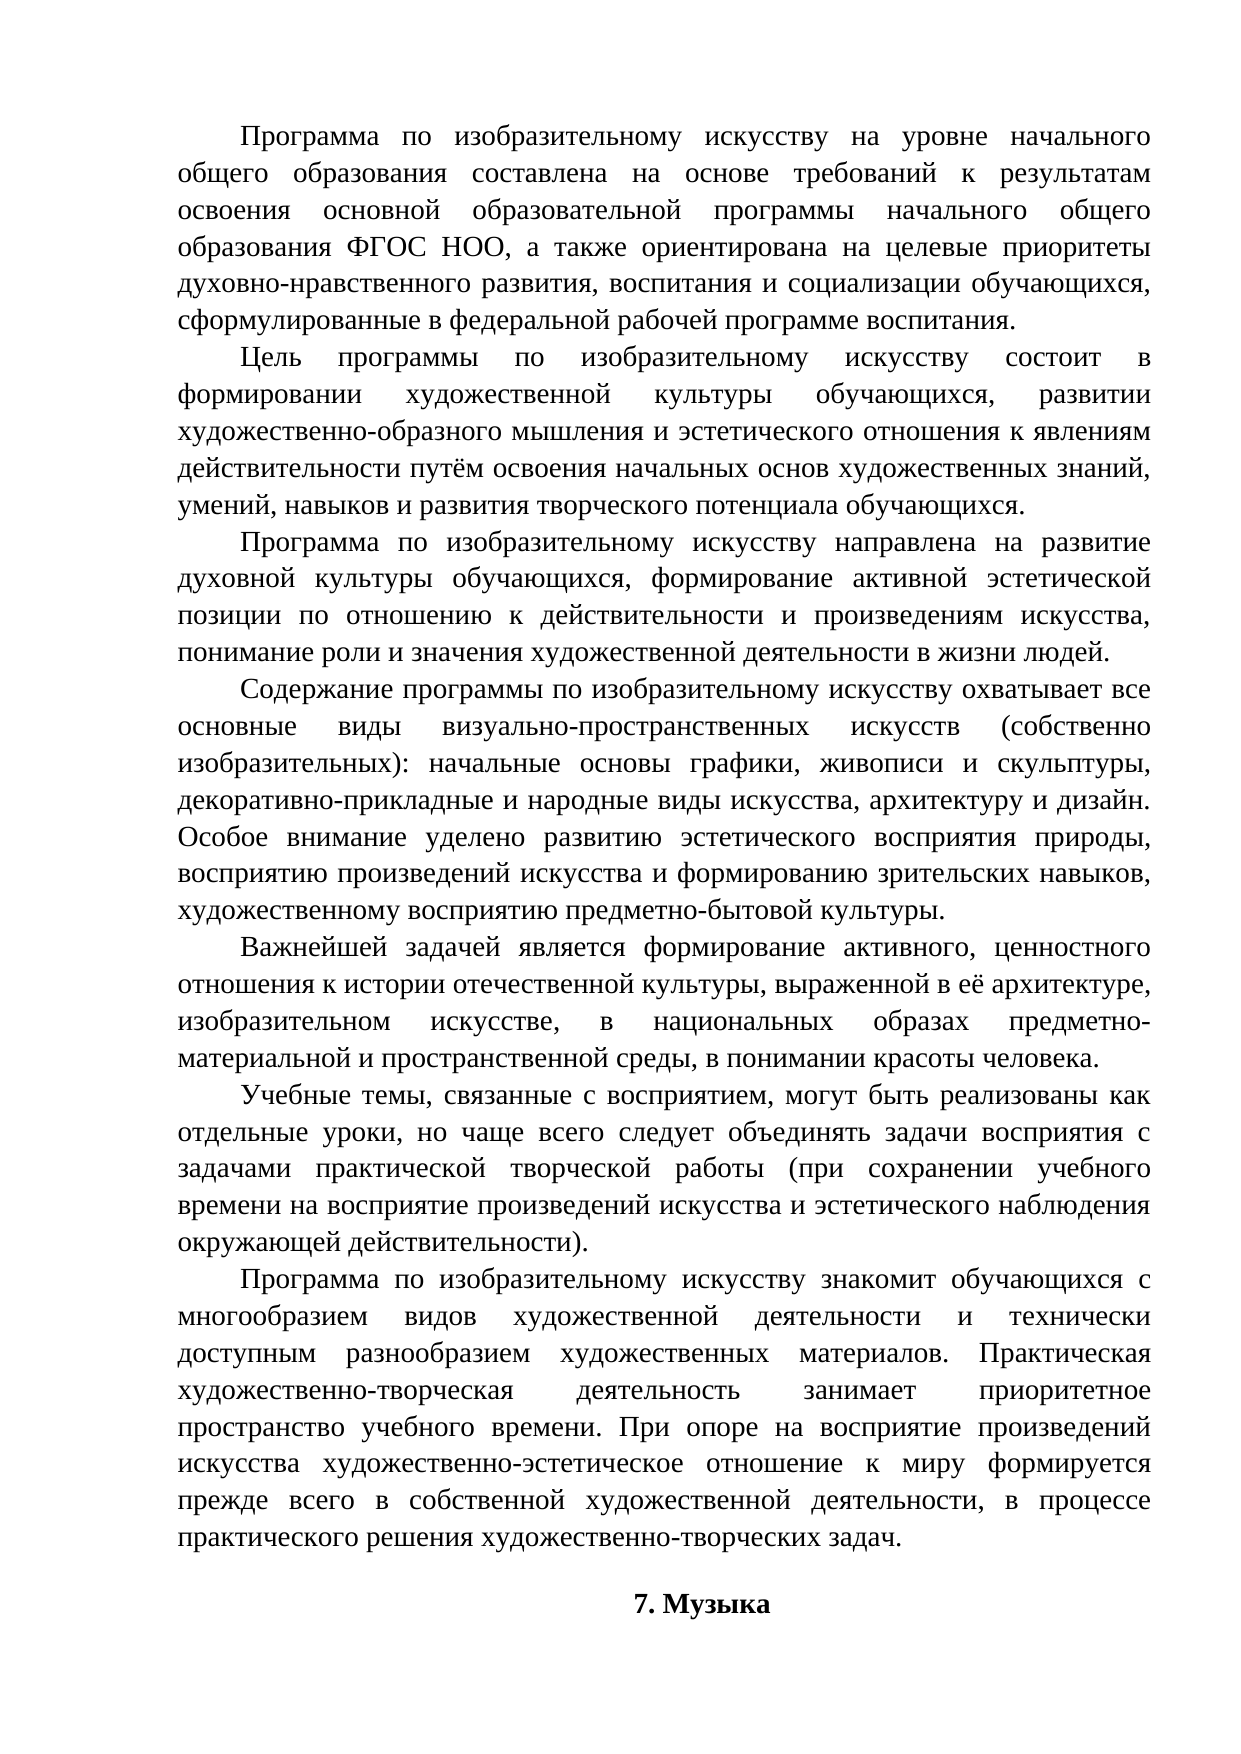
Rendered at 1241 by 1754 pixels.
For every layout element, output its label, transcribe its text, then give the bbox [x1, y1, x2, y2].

text Программа по изобразительному искусству на уровне начального общего образования составлена на основе требований к результатам освоения основной образовательной программы начального общего образования ФГОС НОО, а также ориентирована на целевые приоритеты духовно-нравственного развития, воспитания и социализации обучающихся, сформулированные в федеральной рабочей программе воспитания. [177, 118, 1152, 336]
text Содержание программы по изобразительному искусству охватывает все основные виды визуально-пространственных искусств (собственно изобразительных): начальные основы графики, живописи и скульптуры, декоративно-прикладные и народные виды искусства, архитектуру и дизайн. Особое внимание уделено развитию эстетического восприятия природы, восприятию произведений искусства и формированию зрительских навыков, художественному восприятию предметно-бытовой культуры. [177, 671, 1152, 926]
text Программа по изобразительному искусству направлена на развитие духовной культуры обучающихся, формирование активной эстетической позиции по отношению к действительности и произведениям искусства, понимание роли и значения художественной деятельности в жизни людей. [177, 524, 1152, 668]
text Программа по изобразительному искусству знакомит обучающихся с многообразием видов художественной деятельности и технически доступным разнообразием художественных материалов. Практическая художественно-творческая деятельность занимает приоритетное пространство учебного времени. При опоре на восприятие произведений искусства художественно-эстетическое отношение к миру формируется прежде всего в собственной художественной деятельности, в процессе практического решения художественно-творческих задач. [177, 1261, 1152, 1553]
list 7. Музыка [252, 1586, 1152, 1620]
text Учебные темы, связанные с восприятием, могут быть реализованы как отдельные уроки, но чаще всего следует объединять задачи восприятия с задачами практической творческой работы (при сохранении учебного времени на восприятие произведений искусства и эстетического наблюдения окружающей действительности). [177, 1077, 1152, 1258]
text Цель программы по изобразительному искусству состоит в формировании художественной культуры обучающихся, развитии художественно-образного мышления и эстетического отношения к явлениям действительности путём освоения начальных основ художественных знаний, умений, навыков и развития творческого потенциала обучающихся. [177, 339, 1152, 520]
text Важнейшей задачей является формирование активного, ценностного отношения к истории отечественной культуры, выраженной в её архитектуре, изобразительном искусстве, в национальных образах предметно-материальной и пространственной среды, в понимании красоты человека. [177, 929, 1152, 1073]
